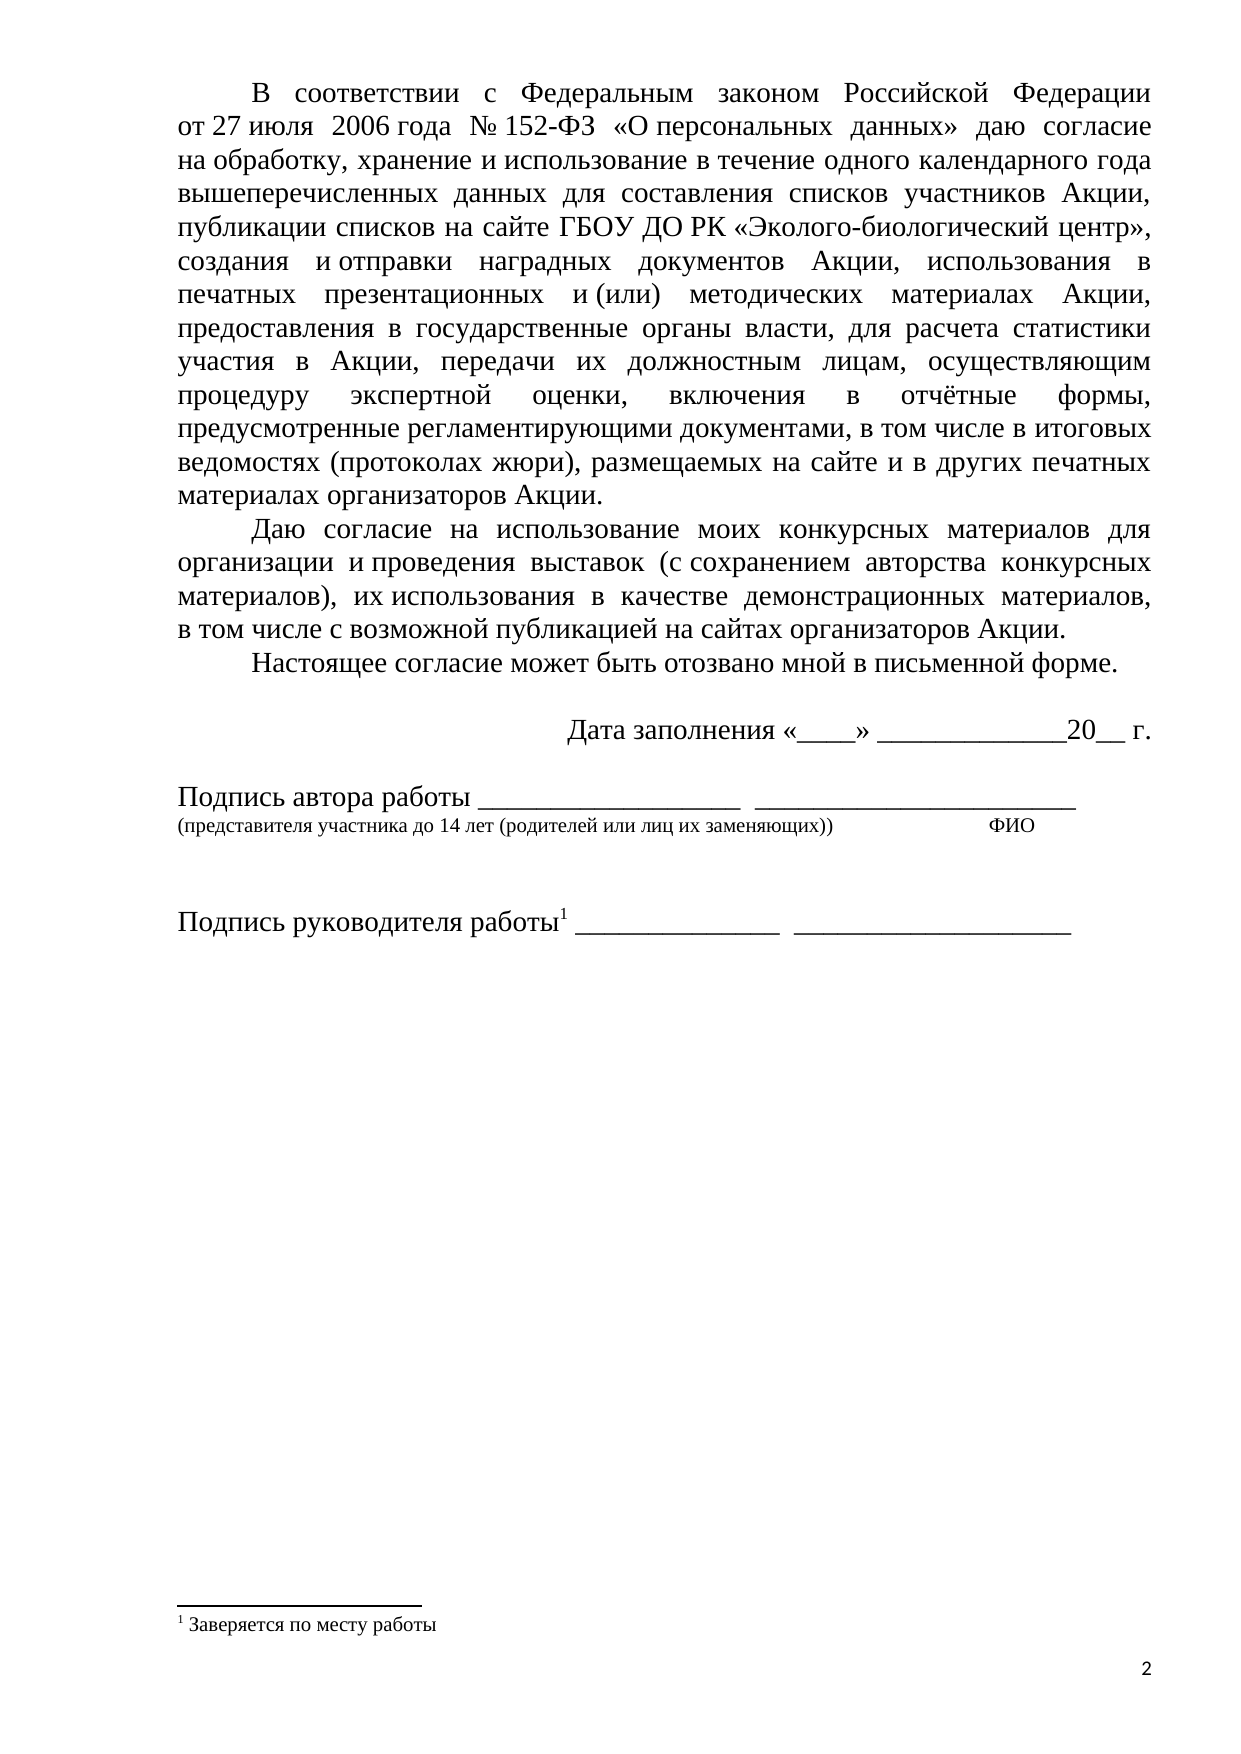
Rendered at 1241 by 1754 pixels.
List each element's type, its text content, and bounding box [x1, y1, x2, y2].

text Подпись руководителя работы ______________ ___________________ [177, 904, 1152, 937]
text Даю согласие на использование моих конкурсных материалов для организации и проведения выставок (с сохранением авторства конкурсных материалов), их использования в качестве демонстрационных материалов, в том числе с возможной публикацией на сайтах организаторов Акции. [177, 511, 1152, 645]
text Настоящее согласие может быть отозвано мной в письменной форме. [177, 645, 1152, 679]
text Дата заполнения «____» _____________20__ г. [177, 712, 1152, 746]
text В соответствии с Федеральным законом Российской Федерации от 27 июля № 152-ФЗ «О персональных данных» даю согласие на обработку, хранение и использование в течение одного календарного года вышеперечисленных данных для составления списков участников Акции, публикации списков на сайте ГБОУ ДО РК «Эколого-биологический центр», создания и отправки наградных документов Акции, использования в печатных презентационных и (или) методических материалах Акции, предоставления в государственные органы власти, для расчета статистики участия в Акции, передачи их должностным лицам, осуществляющим процедуру экспертной оценки, включения в отчётные формы, предусмотренные регламентирующими документами, в том числе в итоговых ведомостях (протоколах жюри), размещаемых на сайте и в других печатных материалах организаторов Акции. [177, 75, 1152, 511]
text (представителя участника до 14 лет (родителей или лиц их заменяющих)) ФИО [177, 813, 1152, 837]
text Подпись автора работы __________________ ______________________ [177, 779, 1152, 813]
